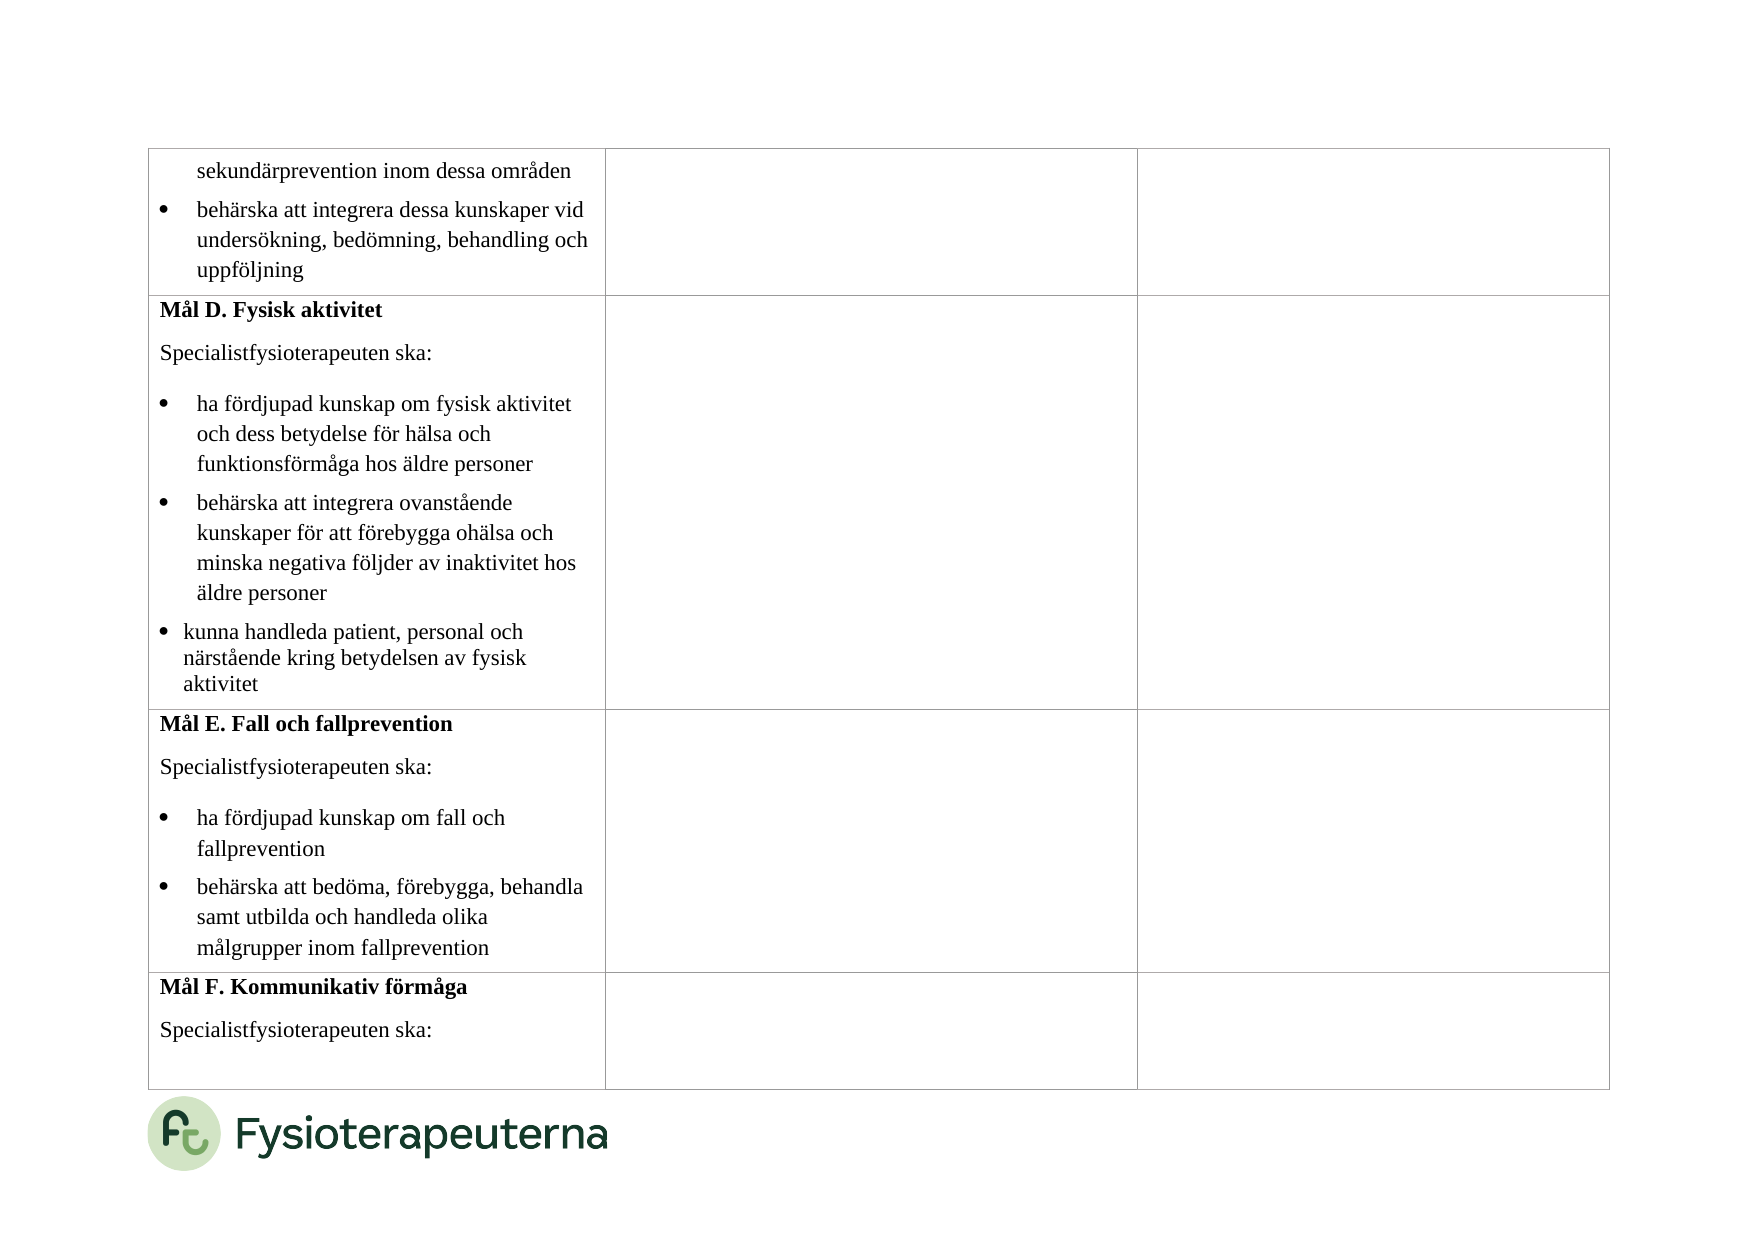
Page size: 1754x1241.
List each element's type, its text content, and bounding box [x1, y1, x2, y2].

table_cell [606, 149, 1137, 294]
table_cell [1138, 149, 1609, 294]
table_cell Mål D. Fysisk aktivitet Specialistfysioterapeuten ska: ha fördjupad kunskap om fysisk aktivitet och dess betydelse för hälsa och funktionsförmåga hos äldre personer behärska att integrera ovanstående kunskaper för att förebygga ohälsa och minska negativa följder av inaktivitet hos äldre personer kunna handleda patient, personal och närstående kring betydelsen av fysisk aktivitet [149, 296, 605, 709]
table_cell Mål E. Fall och fallprevention Specialistfysioterapeuten ska: ha fördjupad kunskap om fall och fallprevention behärska att bedöma, förebygga, behandla samt utbilda och handleda olika målgrupper inom fallprevention [149, 710, 605, 972]
table_cell [606, 973, 1137, 1089]
table_cell [606, 710, 1137, 972]
table_cell [1138, 296, 1609, 709]
table_cell [1138, 710, 1609, 972]
picture [147, 1096, 608, 1171]
table_cell [1138, 973, 1609, 1089]
table_cell [606, 296, 1137, 709]
